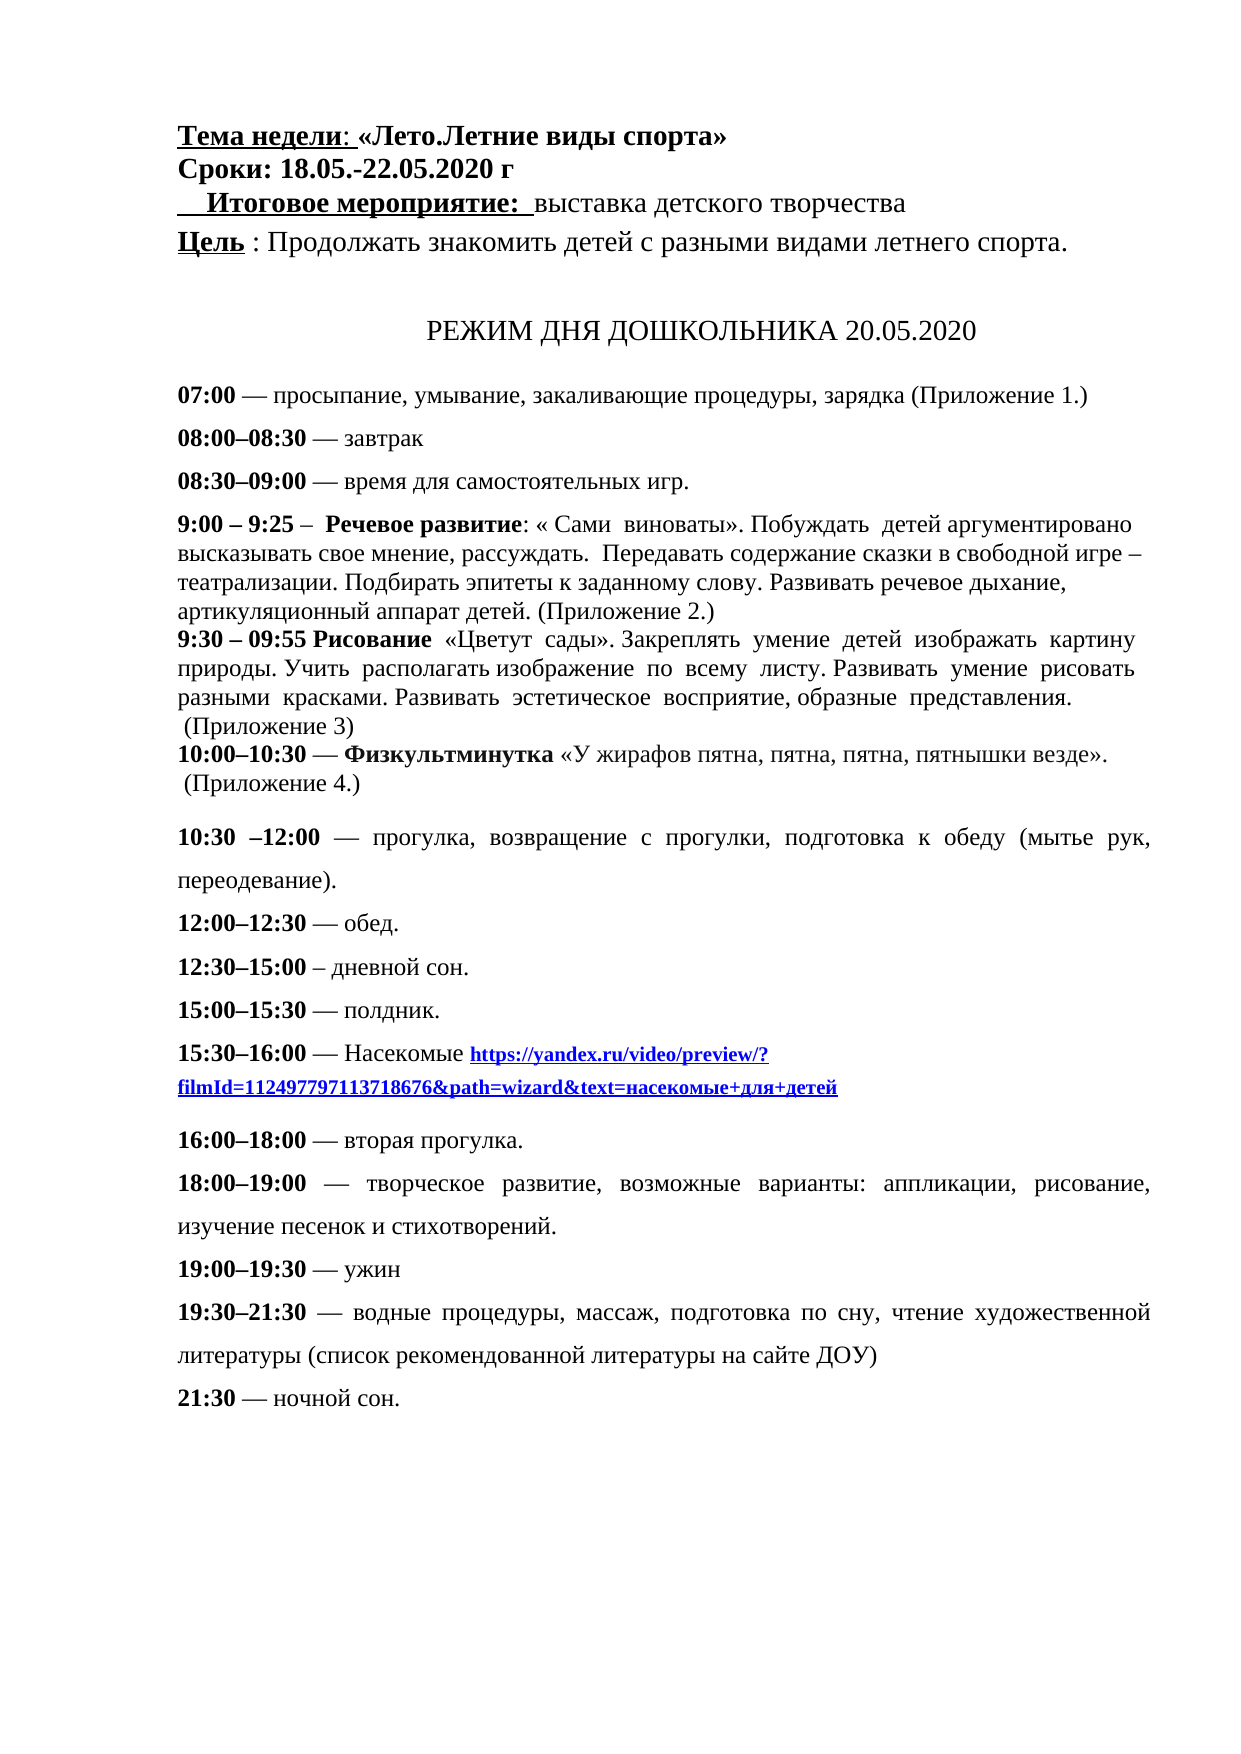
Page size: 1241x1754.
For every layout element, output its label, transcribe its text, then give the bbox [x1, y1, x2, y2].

text 16:00–18:00 — вторая прогулка. [177, 1125, 1152, 1153]
text 9:30 – 09:55 Рисование «Цветут сады». Закреплять умение детей изображать картину природы. Учить располагать изображение по всему листу. Развивать умение рисовать разными красками. Развивать эстетическое восприятие, образные представления. [177, 624, 1152, 711]
text Цель : Продолжать знакомить детей с разными видами летнего спорта. [177, 224, 1152, 257]
text 15:30–16:00 — Насекомые https://yandex.ru/video/preview/?filmId=112497797113718676&path=wizard&text=насекомые+для+детей [177, 1038, 1152, 1099]
text Сроки: 18.05.-22.05.2020 г [177, 152, 1152, 185]
text (Приложение 4.) [177, 768, 1152, 797]
text 19:30–21:30 — водные процедуры, массаж, подготовка по сну, чтение художественной литературы (список рекомендованной литературы на сайте ДОУ) [177, 1297, 1152, 1369]
text 9:00 – 9:25 – Речевое развитие: « Сами виноваты». Побуждать детей аргументировано высказывать свое мнение, рассуждать. Передавать содержание сказки в свободной игре – театрализации. Подбирать эпитеты к заданному слову. Развивать речевое дыхание, артикуляционный аппарат детей. (Приложение 2.) [177, 509, 1152, 624]
text 07:00 — просыпание, умывание, закаливающие процедуры, зарядка (Приложение 1.) [177, 380, 1152, 409]
text 21:30 — ночной сон. [177, 1383, 1152, 1412]
text 12:00–12:30 — обед. [177, 908, 1152, 937]
text 08:00–08:30 — завтрак [177, 423, 1152, 452]
text (Приложение 3) [177, 711, 1152, 739]
text Итоговое мероприятие: выставка детского творчества [177, 185, 1152, 219]
text Тема недели: «Лето.Летние виды спорта» [177, 118, 1152, 152]
text 15:00–15:30 — полдник. [177, 995, 1152, 1023]
text РЕЖИМ ДНЯ ДОШКОЛЬНИКА 20.05.2020 [177, 313, 1152, 347]
text 12:30–15:00 – дневной сон. [177, 952, 1152, 980]
text 19:00–19:30 — ужин [177, 1254, 1152, 1283]
text 10:30 –12:00 — прогулка, возвращение с прогулки, подготовка к обеду (мытье рук, переодевание). [177, 822, 1152, 894]
text 18:00–19:00 — творческое развитие, возможные варианты: аппликации, рисование, изучение песенок и стихотворений. [177, 1168, 1152, 1240]
text 08:30–09:00 — время для самостоятельных игр. [177, 466, 1152, 495]
text 10:00–10:30 — Физкультминутка «У жирафов пятна, пятна, пятна, пятнышки везде». [177, 739, 1152, 768]
